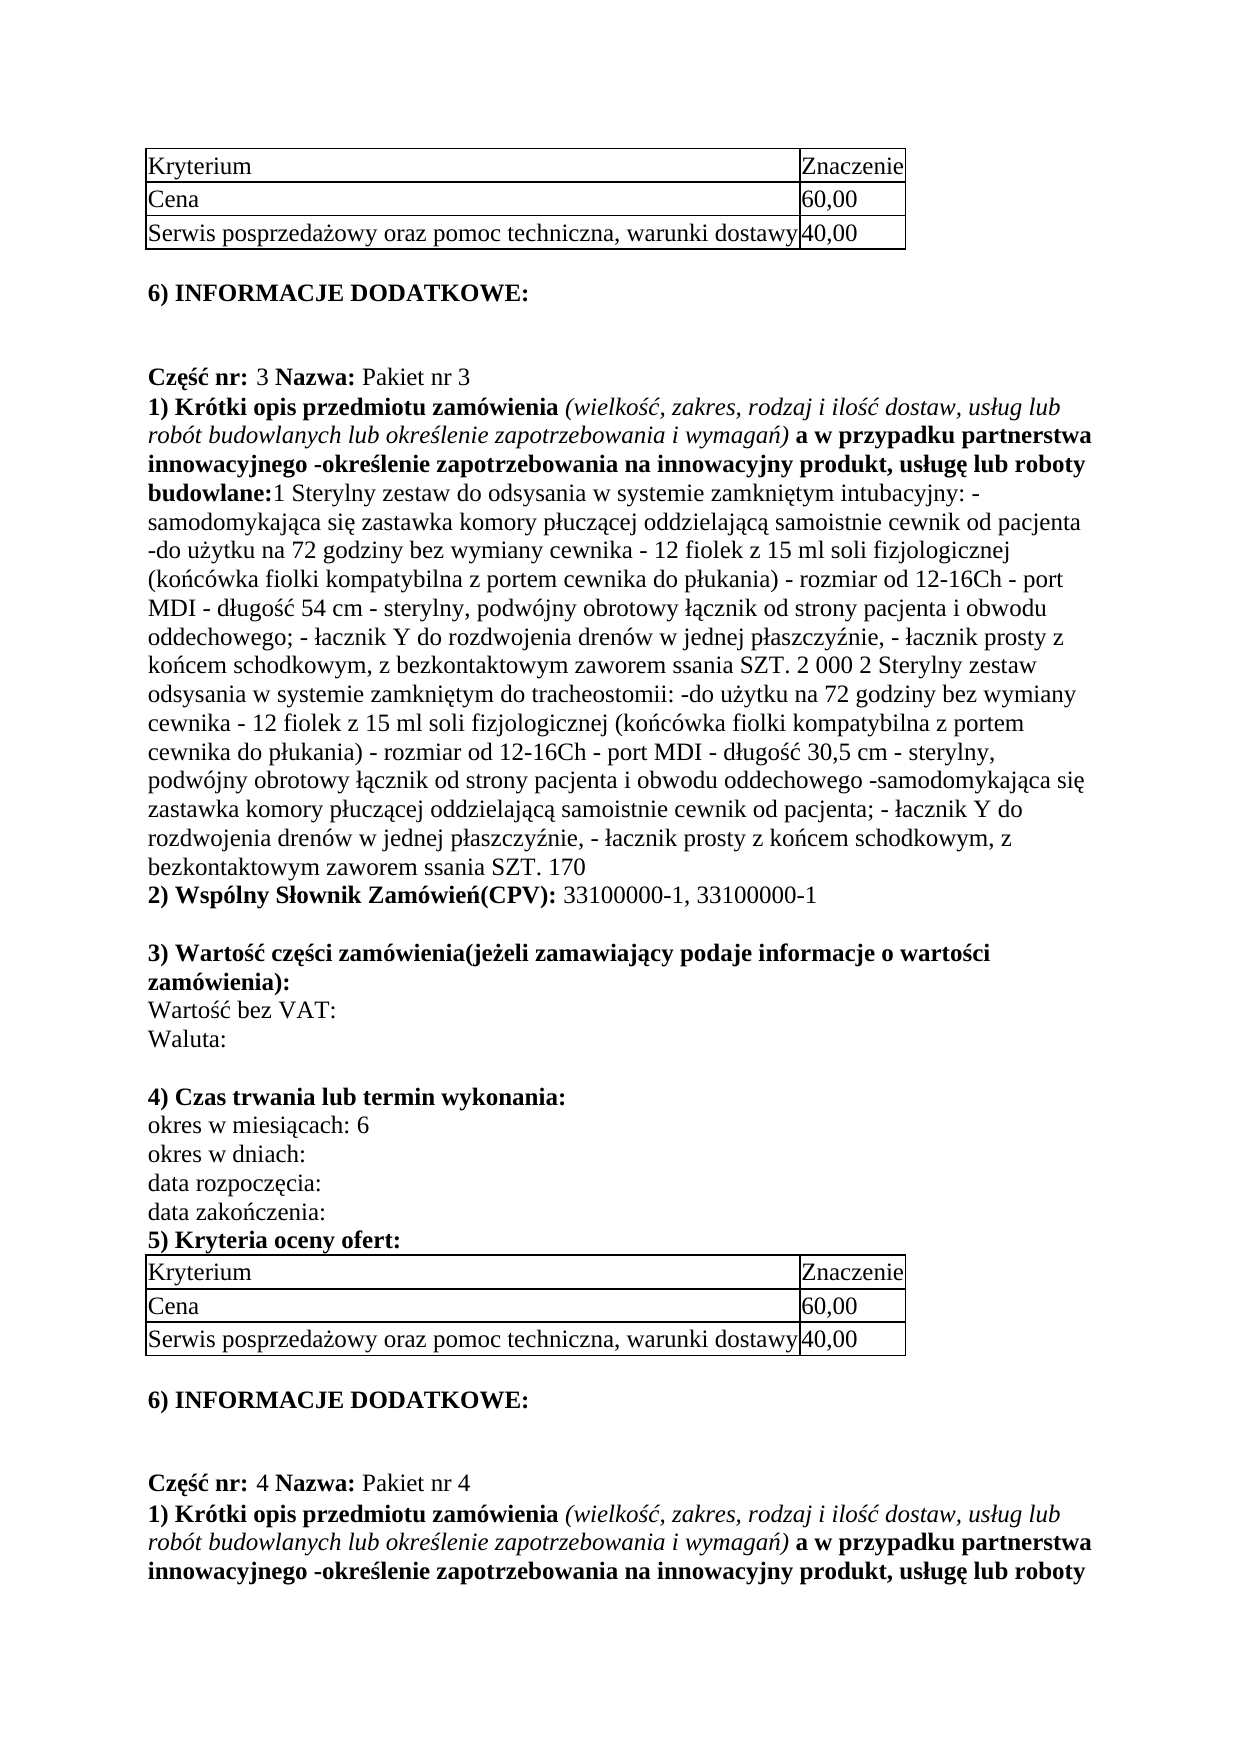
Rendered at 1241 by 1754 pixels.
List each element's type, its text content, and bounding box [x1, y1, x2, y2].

table_cell 40,00 [801, 216, 905, 248]
table_cell 40,00 [801, 1323, 905, 1355]
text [148, 1499, 1093, 1585]
text 6) INFORMACJE DODATKOWE: [148, 1356, 1093, 1442]
table_header Część nr: [146, 1467, 254, 1499]
table_header Nazwa: [273, 1467, 360, 1499]
table_header Kryterium [147, 149, 799, 181]
table_cell 60,00 [801, 183, 905, 214]
text 6) INFORMACJE DODATKOWE: [148, 249, 1093, 335]
table_header Znaczenie [801, 149, 905, 181]
table_cell Cena [147, 183, 799, 214]
table_header Pakiet nr 3 [360, 360, 476, 392]
table_cell Serwis posprzedażowy oraz pomoc techniczna, warunki dostawy [147, 216, 799, 248]
table_cell Serwis posprzedażowy oraz pomoc techniczna, warunki dostawy [147, 1323, 799, 1355]
text 1) Krótki opis przedmiotu zamówienia (wielkość, zakres, rodzaj i ilość dostaw, usług lub robót budowlanych lub określenie zapotrzebowania i wymagań) a w przypadku partnerstwa innowacyjnego -określenie zapotrzebowania na innowacyjny produkt, usługę lub roboty budowlane:1 Sterylny zestaw do odsysania w systemie zamkniętym intubacyjny: - samodomykająca się zastawka komory płuczącej oddzielającą samoistnie cewnik od pacjenta -do użytku na 72 godziny bez wymiany cewnika - 12 fiolek z 15 ml soli fizjologicznej (końcówka fiolki kompatybilna z portem cewnika do płukania) - rozmiar od 12-16Ch - port MDI - długość 54 cm - sterylny, podwójny obrotowy łącznik od strony pacjenta i obwodu oddechowego; - łacznik Y do rozdwojenia drenów w jednej płaszczyźnie, - łacznik prosty z końcem schodkowym, z bezkontaktowym zaworem ssania SZT. 2 000 2 Sterylny zestaw odsysania w systemie zamkniętym do tracheostomii: -do użytku na 72 godziny bez wymiany cewnika - 12 fiolek z 15 ml soli fizjologicznej (końcówka fiolki kompatybilna z portem cewnika do płukania) - rozmiar od 12-16Ch - port MDI - długość 30,5 cm - sterylny, podwójny obrotowy łącznik od strony pacjenta i obwodu oddechowego -samodomykająca się zastawka komory płuczącej oddzielającą samoistnie cewnik od pacjenta; - łacznik Y do rozdwojenia drenów w jednej płaszczyźnie, - łacznik prosty z końcem schodkowym, z bezkontaktowym zaworem ssania SZT. 170 2) Wspólny Słownik Zamówień(CPV): 33100000-1, 33100000-1 3) Wartość części zamówienia(jeżeli zamawiający podaje informacje o wartości zamówienia): Wartość bez VAT: Waluta: 4) Czas trwania lub termin wykonania: okres w miesiącach: 6 okres w dniach: data rozpoczęcia: data zakończenia: 5) Kryteria oceny ofert: [148, 392, 1093, 1254]
table_cell 60,00 [801, 1290, 905, 1321]
table_header 4 [255, 1467, 273, 1499]
table_cell Cena [147, 1290, 799, 1321]
table_header Część nr: [146, 360, 254, 392]
table_header Nazwa: [273, 360, 360, 392]
table_header Znaczenie [801, 1256, 905, 1288]
table_header Kryterium [147, 1256, 799, 1288]
table_header Pakiet nr 4 [360, 1467, 476, 1499]
table_header 3 [255, 360, 273, 392]
